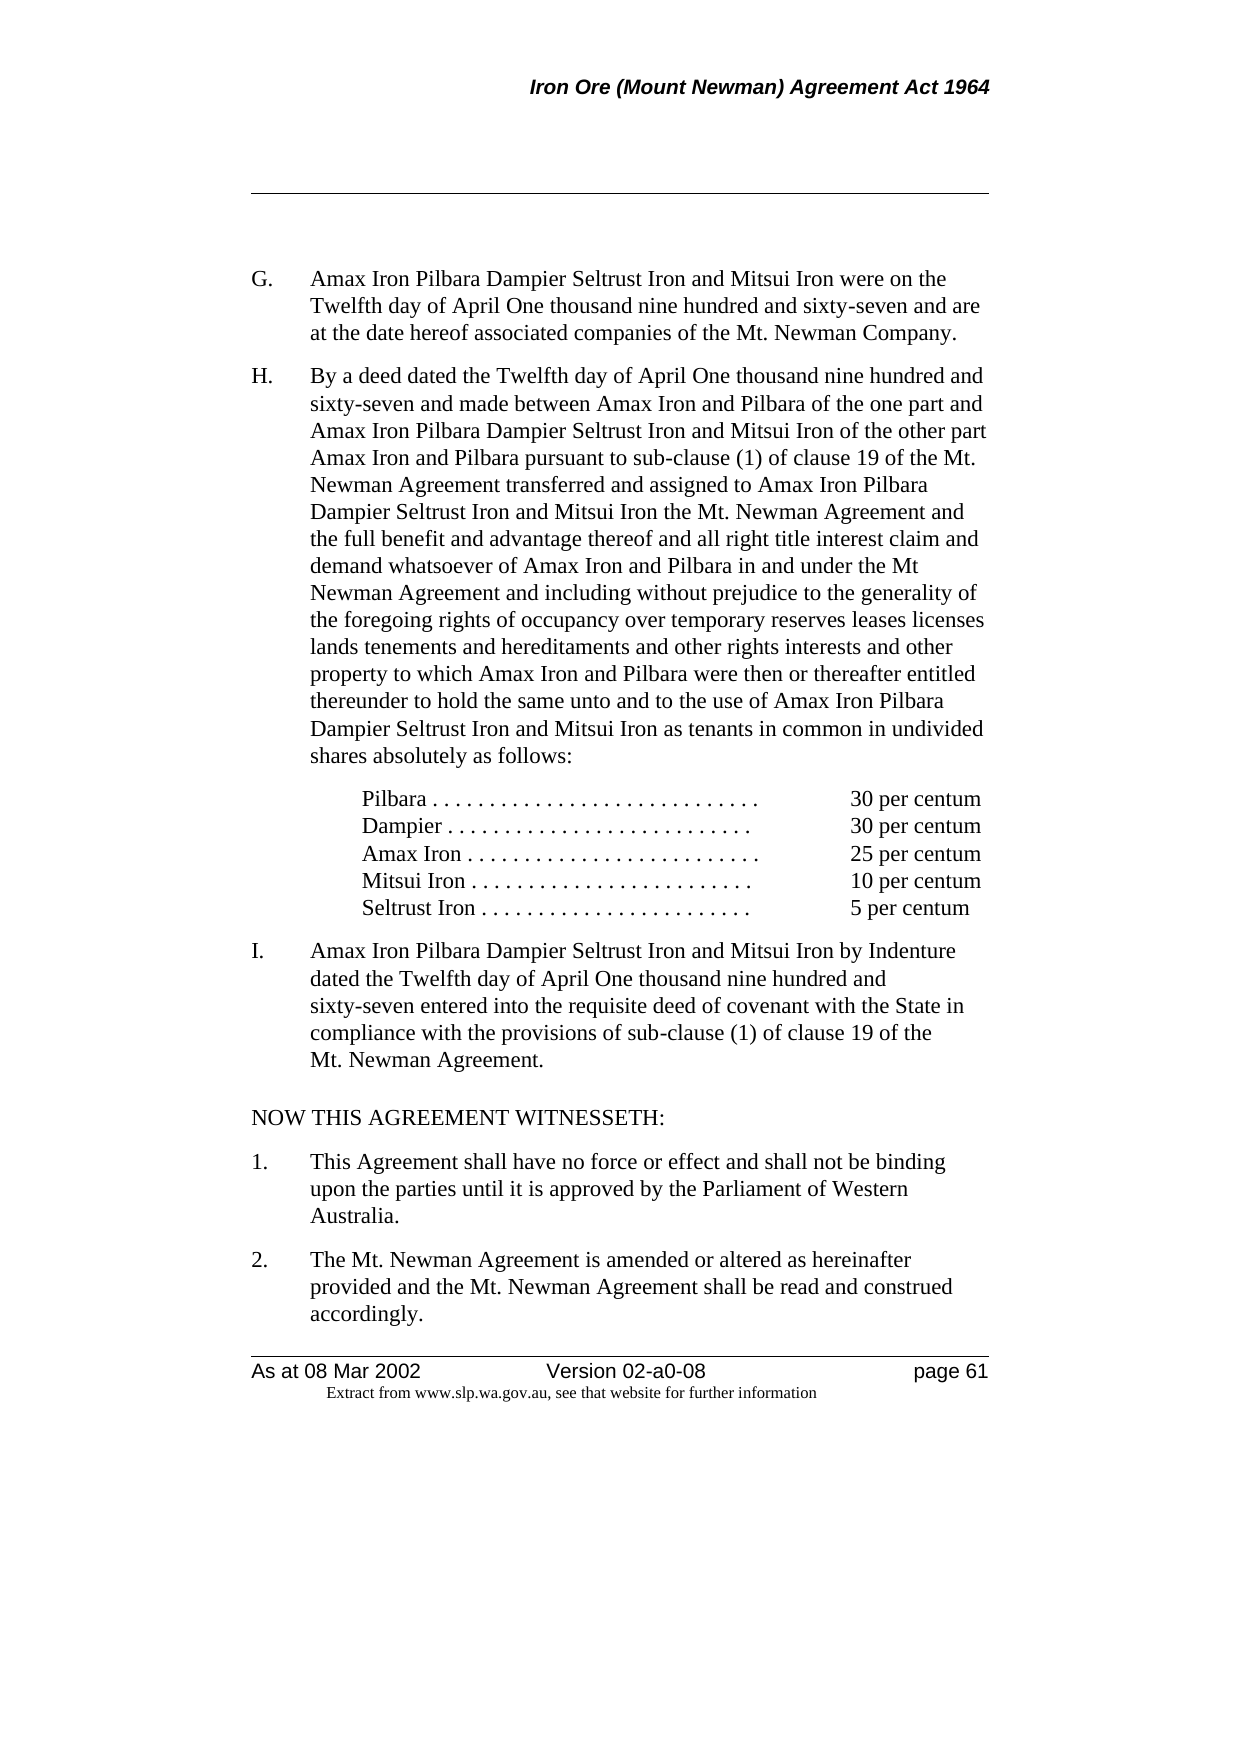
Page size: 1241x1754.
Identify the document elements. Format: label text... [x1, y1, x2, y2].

text I. Amax Iron Pilbara Dampier Seltrust Iron and Mitsui Iron by Indenture dated the Twelfth day of April One thousand nine hundred and sixty-seven entered into the requisite deed of covenant with the State in compliance with the provisions of sub-clause (1) of clause 19 of the Mt. Newman Agreement. [251, 937, 989, 1072]
text NOW THIS AGREEMENT WITNESSETH: [251, 1103, 989, 1131]
table_cell 25 per centum [768, 839, 989, 866]
text H. By a deed dated the Twelfth day of April One thousand nine hundred and sixty-seven and made between Amax Iron and Pilbara of the one part and Amax Iron Pilbara Dampier Seltrust Iron and Mitsui Iron of the other part Amax Iron and Pilbara pursuant to sub-clause (1) of clause 19 of the Mt. Newman Agreement transferred and assigned to Amax Iron Pilbara Dampier Seltrust Iron and Mitsui Iron the Mt. Newman Agreement and the full benefit and advantage thereof and all right title interest claim and demand whatsoever of Amax Iron and Pilbara in and under the Mt Newman Agreement and including without prejudice to the generality of the foregoing rights of occupancy over temporary reserves leases licenses lands tenements and hereditaments and other rights interests and other property to which Amax Iron and Pilbara were then or thereafter entitled thereunder to hold the same unto and to the use of Amax Iron Pilbara Dampier Seltrust Iron and Mitsui Iron as tenants in common in undivided shares absolutely as follows: [251, 362, 989, 768]
table_cell 5 per centum [768, 893, 989, 920]
table_header 30 per centum [768, 768, 989, 812]
table_header Pilbara . . . . . . . . . . . . . . . . . . . . . . . . . . . . . [354, 768, 768, 812]
table_cell Amax Iron . . . . . . . . . . . . . . . . . . . . . . . . . . [354, 839, 768, 866]
table_cell Dampier . . . . . . . . . . . . . . . . . . . . . . . . . . . [354, 812, 768, 839]
text 1. This Agreement shall have no force or effect and shall not be binding upon the parties until it is approved by the Parliament of Western Australia. [251, 1147, 989, 1228]
table_cell Mitsui Iron . . . . . . . . . . . . . . . . . . . . . . . . . [354, 866, 768, 893]
table_cell 30 per centum [768, 812, 989, 839]
table_cell 10 per centum [768, 866, 989, 893]
text G. Amax Iron Pilbara Dampier Seltrust Iron and Mitsui Iron were on the Twelfth day of April One thousand nine hundred and sixty-seven and are at the date hereof associated companies of the Mt. Newman Company. [251, 264, 989, 345]
table_cell Seltrust Iron . . . . . . . . . . . . . . . . . . . . . . . . [354, 893, 768, 920]
text 2. The Mt. Newman Agreement is amended or altered as hereinafter provided and the Mt. Newman Agreement shall be read and construed accordingly. [251, 1245, 989, 1326]
